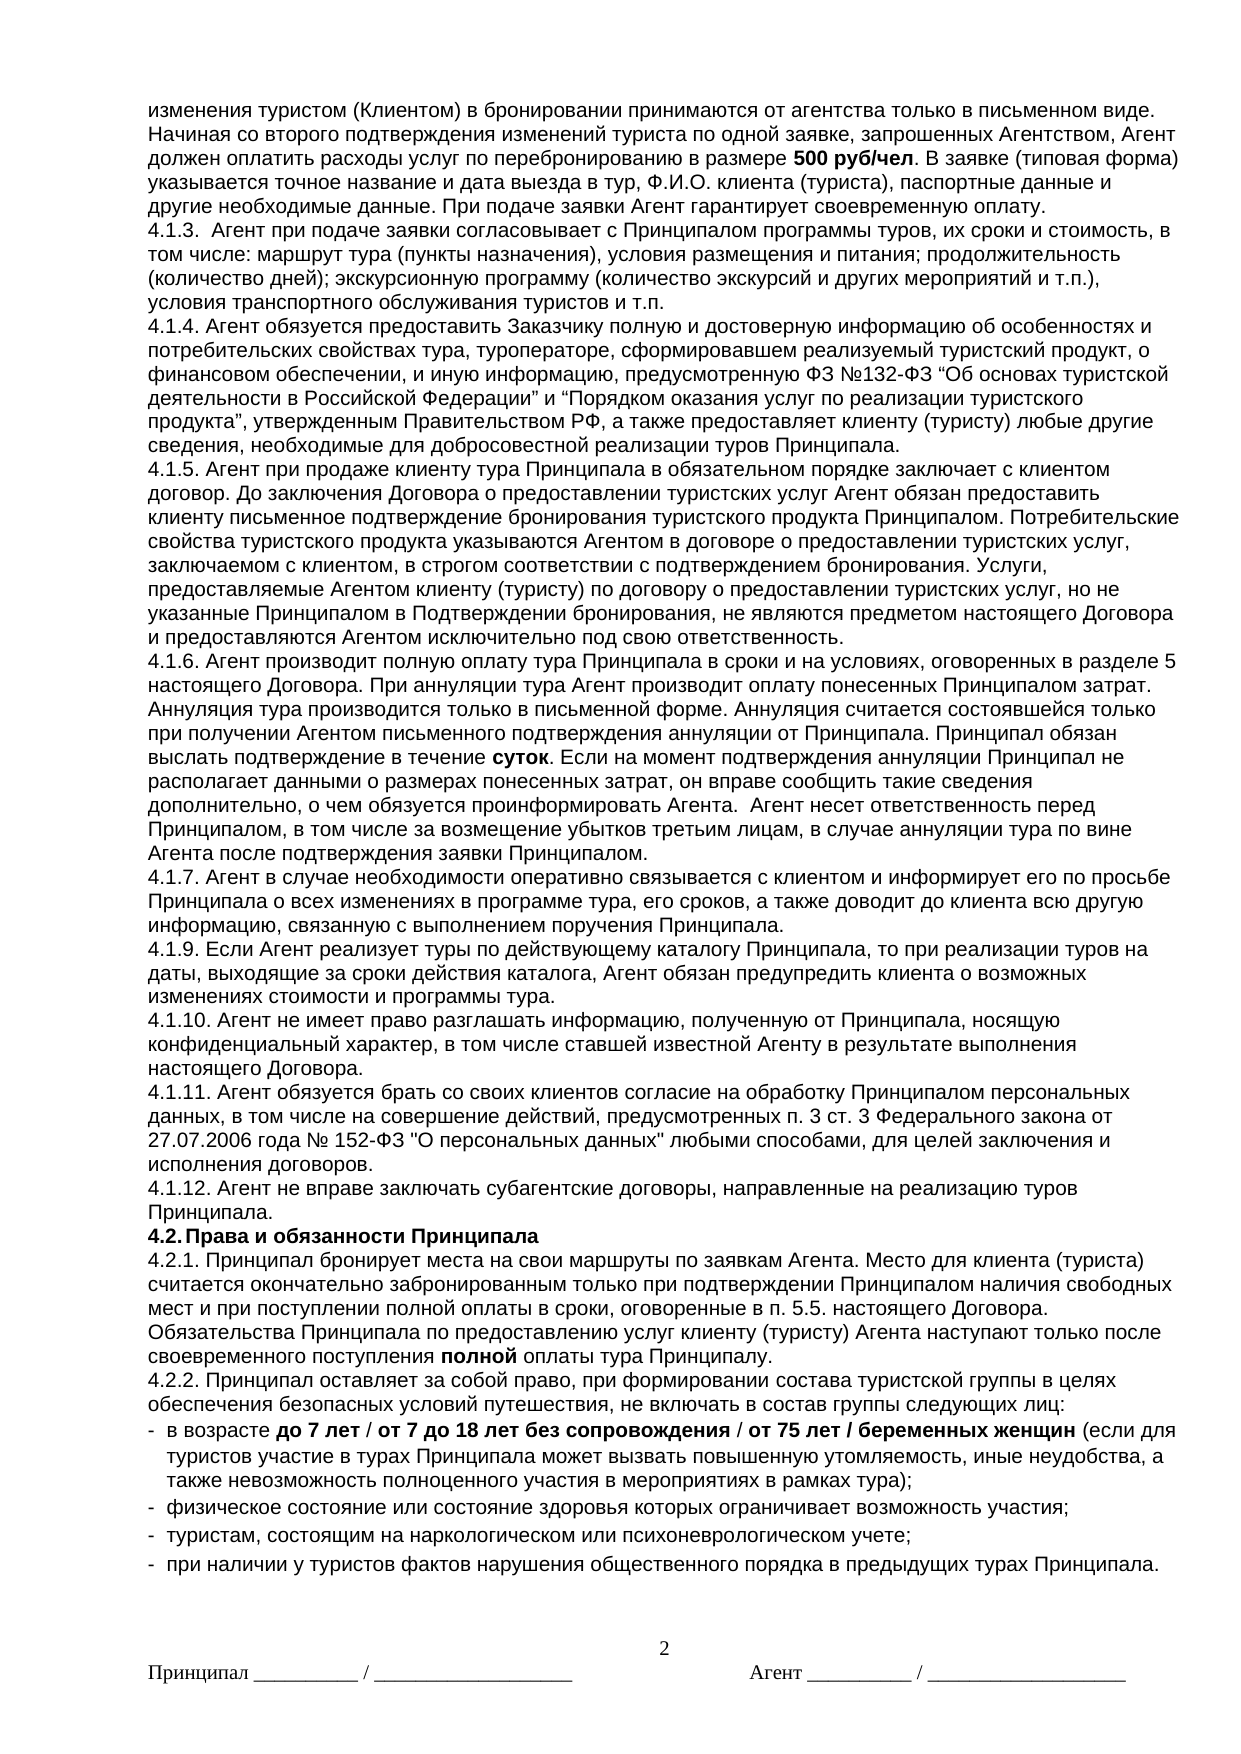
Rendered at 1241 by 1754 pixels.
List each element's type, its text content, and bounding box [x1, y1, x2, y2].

text 4.1.9. Если Агент реализует туры по действующему каталогу Принципала, то при реализации туров на даты, выходящие за сроки действия каталога, Агент обязан предупредить клиента о возможных изменениях стоимости и программы тура. [148, 936, 1181, 1008]
text 4.1.11. Агент обязуется брать со своих клиентов согласие на обработку Принципалом персональных данных, в том числе на совершение действий, предусмотренных п. 3 ст. 3 Федерального закона от 27.07.2006 года № 152-ФЗ "О персональных данных" любыми способами, для целей заключения и исполнения договоров. [148, 1080, 1181, 1176]
list при наличии у туристов фактов нарушения общественного порядка в предыдущих турах Принципала. [148, 1549, 1181, 1577]
list физическое состояние или состояние здоровья которых ограничивает возможность участия; [148, 1492, 1181, 1520]
list туристам, состоящим на наркологическом или психоневрологическом учете; [148, 1520, 1181, 1549]
list Права и обязанности Принципала [148, 1224, 1181, 1248]
list в возрасте до 7 лет / от 7 до 18 лет без сопровождения / от 75 лет / беременных женщин (если для туристов участие в турах Принципала может вызвать повышенную утомляемость, иные неудобства, а также невозможность полноценного участия в мероприятиях в рамках тура); [148, 1416, 1181, 1492]
text 4.1.10. Агент не имеет право разглашать информацию, полученную от Принципала, носящую конфиденциальный характер, в том числе ставшей известной Агенту в результате выполнения настоящего Договора. [148, 1008, 1181, 1080]
text 4.1.5. Агент при продаже клиенту тура Принципала в обязательном порядке заключает с клиентом договор. До заключения Договора о предоставлении туристских услуг Агент обязан предоставить клиенту письменное подтверждение бронирования туристского продукта Принципалом. Потребительские свойства туристского продукта указываются Агентом в договоре о предоставлении туристских услуг, заключаемом с клиентом, в строгом соответствии с подтверждением бронирования. Услуги, предоставляемые Агентом клиенту (туристу) по договору о предоставлении туристских услуг, но не указанные Принципалом в Подтверждении бронирования, не являются предметом настоящего Договора и предоставляются Агентом исключительно под свою ответственность. [148, 457, 1181, 649]
text 4.1.4. Агент обязуется предоставить Заказчику полную и достоверную информацию об особенностях и потребительских свойствах тура, туроператоре, сформировавшем реализуемый туристский продукт, о финансовом обеспечении, и иную информацию, предусмотренную ФЗ №132-ФЗ “Об основах туристской деятельности в Российской Федерации” и “Порядком оказания услуг по реализации туристского продукта”, утвержденным Правительством РФ, а также предоставляет клиенту (туристу) любые другие сведения, необходимые для добросовестной реализации туров Принципала. [148, 313, 1181, 457]
text 4.1.3. Агент при подаче заявки согласовывает с Принципалом программы туров, их сроки и стоимость, в том числе: маршрут тура (пункты назначения), условия размещения и питания; продолжительность (количество дней); экскурсионную программу (количество экскурсий и других мероприятий и т.п.), условия транспортного обслуживания туристов и т.п. [148, 218, 1181, 313]
text 4.1.6. Агент производит полную оплату тура Принципала в сроки и на условиях, оговоренных в разделе 5 настоящего Договора. При аннуляции тура Агент производит оплату понесенных Принципалом затрат. Аннуляция тура производится только в письменной форме. Аннуляция считается состоявшейся только при получении Агентом письменного подтверждения аннуляции от Принципала. Принципал обязан выслать подтверждение в течение суток. Если на момент подтверждения аннуляции Принципал не располагает данными о размерах понесенных затрат, он вправе сообщить такие сведения дополнительно, о чем обязуется проинформировать Агента. Агент несет ответственность перед Принципалом, в том числе за возмещение убытков третьим лицам, в случае аннуляции тура по вине Агента после подтверждения заявки Принципалом. [148, 649, 1181, 864]
text 4.1.7. Агент в случае необходимости оперативно связывается с клиентом и информирует его по просьбе Принципала о всех изменениях в программе тура, его сроков, а также доводит до клиента всю другую информацию, связанную с выполнением поручения Принципала. [148, 864, 1181, 936]
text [148, 98, 1181, 218]
text 4.2.1. Принципал бронирует места на свои маршруты по заявкам Агента. Место для клиента (туриста) считается окончательно забронированным только при подтверждении Принципалом наличия свободных мест и при поступлении полной оплаты в сроки, оговоренные в п. 5.5. настоящего Договора. Обязательства Принципала по предоставлению услуг клиенту (туристу) Агента наступают только после своевременного поступления полной оплаты тура Принципалу. [148, 1248, 1181, 1368]
text 4.2.2. Принципал оставляет за собой право, при формировании состава туристской группы в целях обеспечения безопасных условий путешествия, не включать в состав группы следующих лиц: [148, 1368, 1181, 1416]
text 4.1.12. Агент не вправе заключать субагентские договоры, направленные на реализацию туров Принципала. [148, 1176, 1181, 1224]
